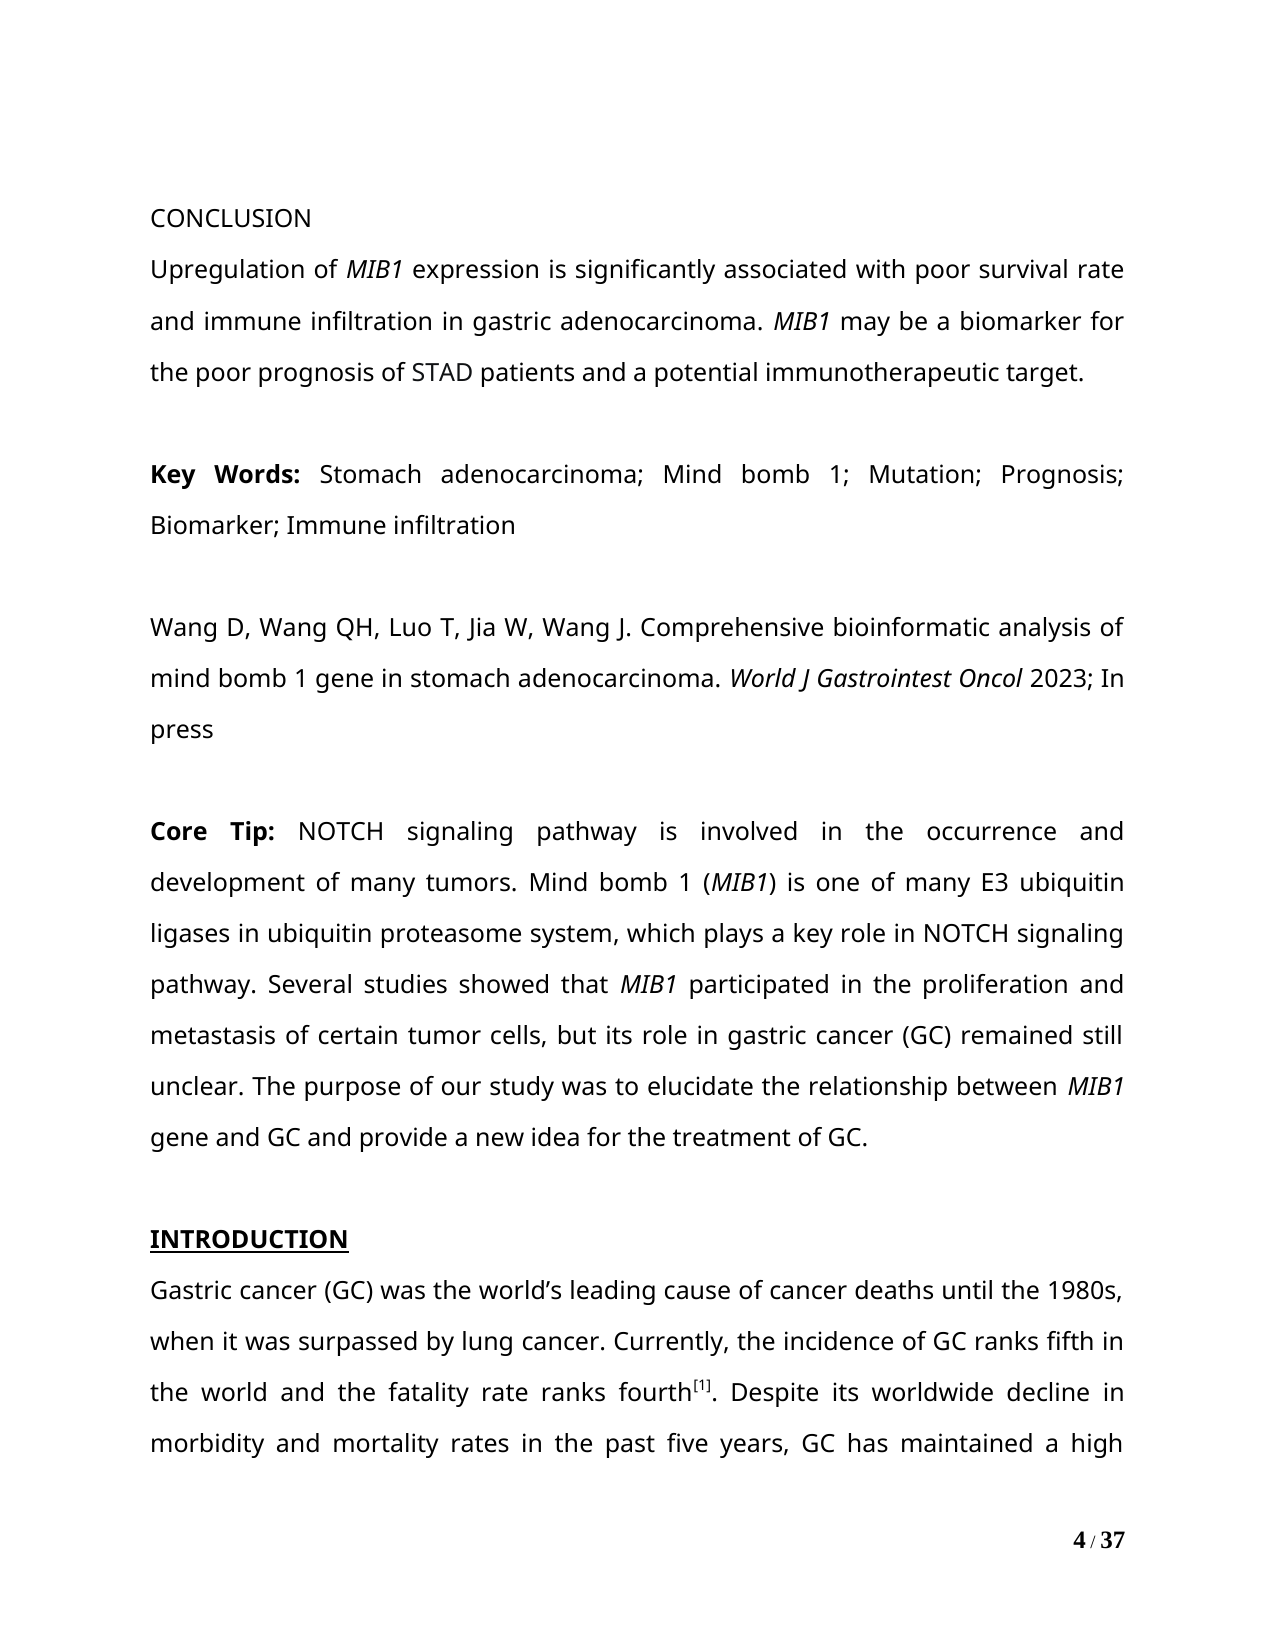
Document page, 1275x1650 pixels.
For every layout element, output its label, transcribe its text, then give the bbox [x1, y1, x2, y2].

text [150, 1273, 1125, 1460]
text Upregulation of MIB1 expression is significantly associated with poor survival rate and immune infiltration in gastric adenocarcinoma. MIB1 may be a biomarker for the poor prognosis of STAD patients and a potential immunotherapeutic target. [150, 252, 1125, 388]
text CONCLUSION [150, 201, 1125, 235]
text Core Tip: NOTCH signaling pathway is involved in the occurrence and development of many tumors. Mind bomb 1 (MIB1) is one of many E3 ubiquitin ligases in ubiquitin proteasome system, which plays a key role in NOTCH signaling pathway. Several studies showed that MIB1 participated in the proliferation and metastasis of certain tumor cells, but its role in gastric cancer (GC) remained still unclear. The purpose of our study was to elucidate the relationship between MIB1 gene and GC and provide a new idea for the treatment of GC. [150, 813, 1125, 1154]
text Key Words: Stomach adenocarcinoma; Mind bomb 1; Mutation; Prognosis; Biomarker; Immune infiltration [150, 456, 1125, 541]
text Wang D, Wang QH, Luo T, Jia W, Wang J. Comprehensive bioinformatic analysis of mind bomb 1 gene in stomach adenocarcinoma. World J Gastrointest Oncol 2023; In press [150, 609, 1125, 746]
text INTRODUCTION [150, 1222, 1125, 1256]
